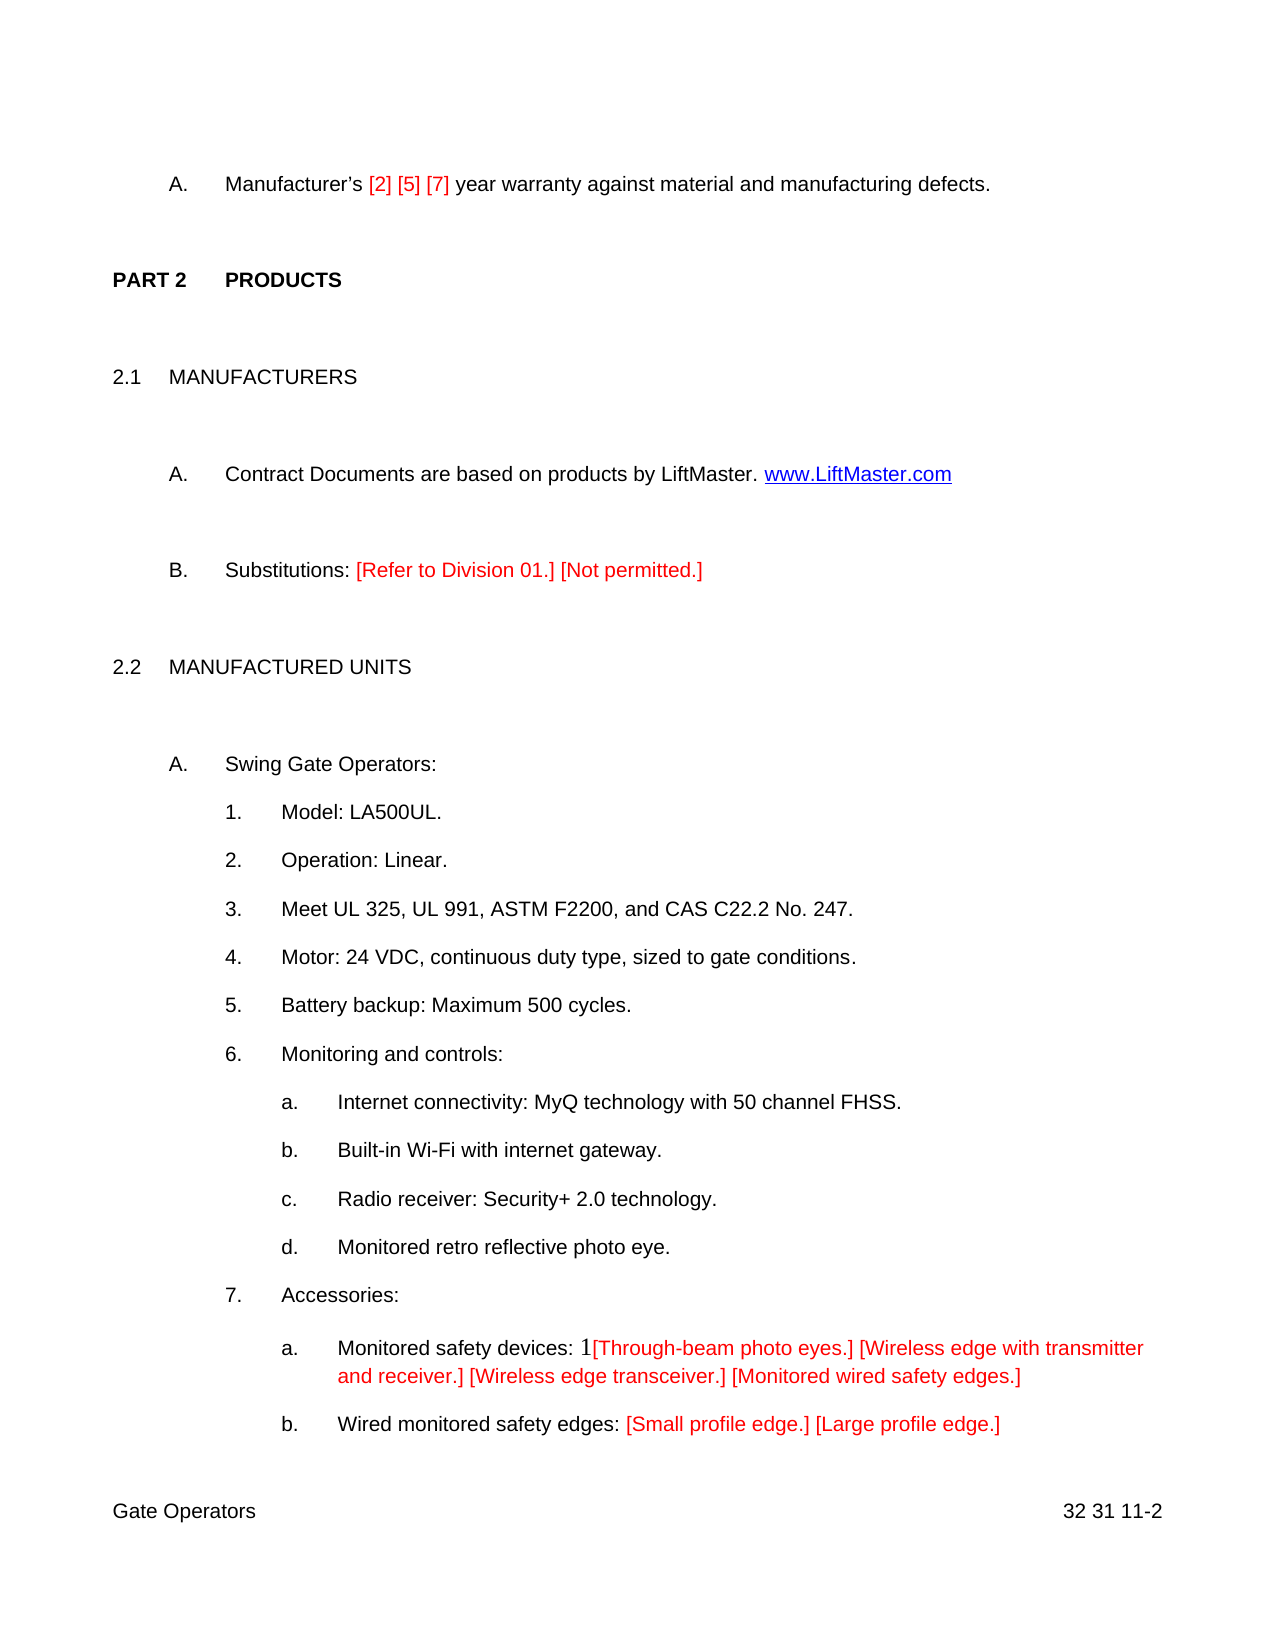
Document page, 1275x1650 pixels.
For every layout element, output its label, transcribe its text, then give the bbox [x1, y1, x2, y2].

text Model: LA500UL. [225, 800, 1162, 824]
text Motor: 24 VDC, continuous duty type, sized to gate conditions. [225, 945, 1162, 969]
text Substitutions: [Refer to Division 01.] [Not permitted.] [169, 558, 1162, 582]
text Monitoring and controls: [225, 1042, 1162, 1066]
text MANUFACTURED UNITS [112, 655, 1162, 679]
text Battery backup: Maximum 500 cycles. [225, 993, 1162, 1017]
text Meet UL 325, UL 991, ASTM F2200, and CAS C22.2 No. 247. [225, 897, 1162, 921]
text Monitored retro reflective photo eye. [281, 1235, 1162, 1259]
text Accessories: [225, 1283, 1162, 1307]
text Operation: Linear. [225, 848, 1162, 872]
text MANUFACTURERS [112, 365, 1162, 389]
text Manufacturer’s [2] [5] [7] year warranty against material and manufacturing defects. [169, 172, 1162, 196]
text Monitored safety devices: [Through-beam photo eyes.] [Wireless edge with transmitter and receiver.] [Wireless edge transceiver.] [Monitored wired safety edges.] [281, 1332, 1162, 1388]
text Internet connectivity: MyQ technology with 50 channel FHSS. [281, 1090, 1162, 1114]
text Wired monitored safety edges: [Small profile edge.] [Large profile edge.] [281, 1412, 1162, 1436]
text Swing Gate Operators: [169, 752, 1162, 776]
text Contract Documents are based on products by LiftMaster. www.LiftMaster.com [169, 462, 1162, 486]
text Built-in Wi-Fi with internet gateway. [281, 1138, 1162, 1162]
text Radio receiver: Security+ 2.0 technology. [281, 1187, 1162, 1211]
text PRODUCTS [112, 268, 1162, 292]
